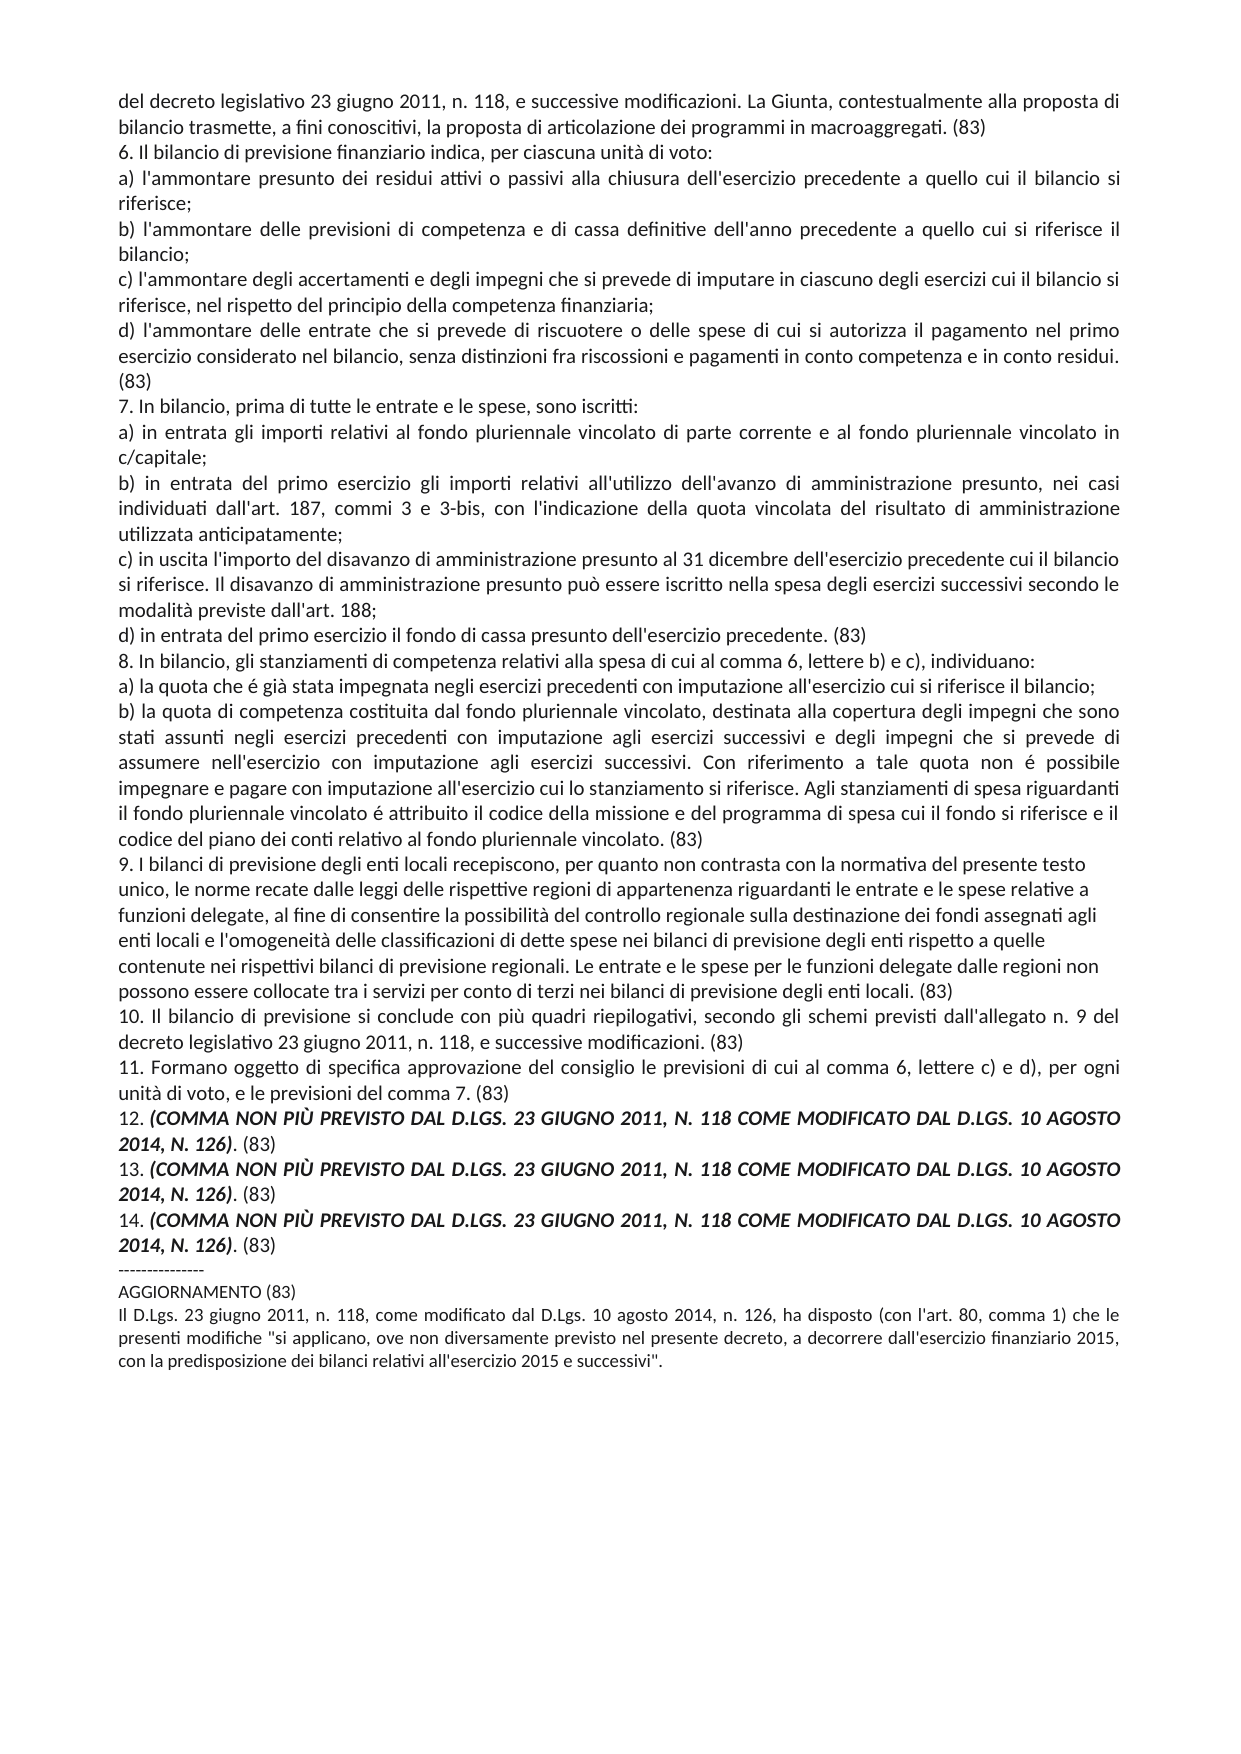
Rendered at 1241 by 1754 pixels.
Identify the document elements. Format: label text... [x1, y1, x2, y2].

text 11. Formano oggetto di specifica approvazione del consiglio le previsioni di cui al comma 6, lettere c) e d), per ogni unità di voto, e le previsioni del comma 7. (83) [118, 1054, 1122, 1105]
text 8. In bilancio, gli stanziamenti di competenza relativi alla spesa di cui al comma 6, lettere b) e c), individuano: [118, 648, 1122, 673]
text b) in entrata del primo esercizio gli importi relativi all'utilizzo dell'avanzo di amministrazione presunto, nei casi individuati dall'art. 187, commi 3 e 3-bis, con l'indicazione della quota vincolata del risultato di amministrazione utilizzata anticipatamente; [118, 470, 1122, 546]
text d) in entrata del primo esercizio il fondo di cassa presunto dell'esercizio precedente. (83) [118, 622, 1122, 648]
text 9. I bilanci di previsione degli enti locali recepiscono, per quanto non contrasta con la normativa del presente testo unico, le norme recate dalle leggi delle rispettive regioni di appartenenza riguardanti le entrate e le spese relative a funzioni delegate, al fine di consentire la possibilità del controllo regionale sulla destinazione dei fondi assegnati agli enti locali e l'omogeneità delle classificazioni di dette spese nei bilanci di previsione degli enti rispetto a quelle contenute nei rispettivi bilanci di previsione regionali. Le entrate e le spese per le funzioni delegate dalle regioni non possono essere collocate tra i servizi per conto di terzi nei bilanci di previsione degli enti locali. (83) [118, 851, 1122, 1004]
text --------------- [118, 1258, 1122, 1281]
text a) la quota che é già stata impegnata negli esercizi precedenti con imputazione all'esercizio cui si riferisce il bilancio; [118, 673, 1122, 699]
text b) l'ammontare delle previsioni di competenza e di cassa definitive dell'anno precedente a quello cui si riferisce il bilancio; [118, 216, 1122, 267]
text a) l'ammontare presunto dei residui attivi o passivi alla chiusura dell'esercizio precedente a quello cui il bilancio si riferisce; [118, 165, 1122, 216]
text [118, 89, 1122, 139]
text 14. (COMMA NON PIÙ PREVISTO DAL D.LGS. 23 GIUGNO 2011, N. 118 COME MODIFICATO DAL D.LGS. 10 AGOSTO 2014, N. 126). (83) [118, 1207, 1122, 1258]
text 12. (COMMA NON PIÙ PREVISTO DAL D.LGS. 23 GIUGNO 2011, N. 118 COME MODIFICATO DAL D.LGS. 10 AGOSTO 2014, N. 126). (83) [118, 1105, 1122, 1156]
text a) in entrata gli importi relativi al fondo pluriennale vincolato di parte corrente e al fondo pluriennale vincolato in c/capitale; [118, 419, 1122, 470]
text c) in uscita l'importo del disavanzo di amministrazione presunto al 31 dicembre dell'esercizio precedente cui il bilancio si riferisce. Il disavanzo di amministrazione presunto può essere iscritto nella spesa degli esercizi successivi secondo le modalità previste dall'art. 188; [118, 546, 1122, 622]
text b) la quota di competenza costituita dal fondo pluriennale vincolato, destinata alla copertura degli impegni che sono stati assunti negli esercizi precedenti con imputazione agli esercizi successivi e degli impegni che si prevede di assumere nell'esercizio con imputazione agli esercizi successivi. Con riferimento a tale quota non é possibile impegnare e pagare con imputazione all'esercizio cui lo stanziamento si riferisce. Agli stanziamenti di spesa riguardanti il fondo pluriennale vincolato é attribuito il codice della missione e del programma di spesa cui il fondo si riferisce e il codice del piano dei conti relativo al fondo pluriennale vincolato. (83) [118, 699, 1122, 851]
text d) l'ammontare delle entrate che si prevede di riscuotere o delle spese di cui si autorizza il pagamento nel primo esercizio considerato nel bilancio, senza distinzioni fra riscossioni e pagamenti in conto competenza e in conto residui. (83) [118, 317, 1122, 394]
text 10. Il bilancio di previsione si conclude con più quadri riepilogativi, secondo gli schemi previsti dall'allegato n. 9 del decreto legislativo 23 giugno 2011, n. 118, e successive modificazioni. (83) [118, 1004, 1122, 1054]
text c) l'ammontare degli accertamenti e degli impegni che si prevede di imputare in ciascuno degli esercizi cui il bilancio si riferisce, nel rispetto del principio della competenza finanziaria; [118, 267, 1122, 317]
text 13. (COMMA NON PIÙ PREVISTO DAL D.LGS. 23 GIUGNO 2011, N. 118 COME MODIFICATO DAL D.LGS. 10 AGOSTO 2014, N. 126). (83) [118, 1156, 1122, 1207]
text 6. Il bilancio di previsione finanziario indica, per ciascuna unità di voto: [118, 139, 1122, 165]
text AGGIORNAMENTO (83) [118, 1281, 1122, 1304]
text 7. In bilancio, prima di tutte le entrate e le spese, sono iscritti: [118, 394, 1122, 419]
